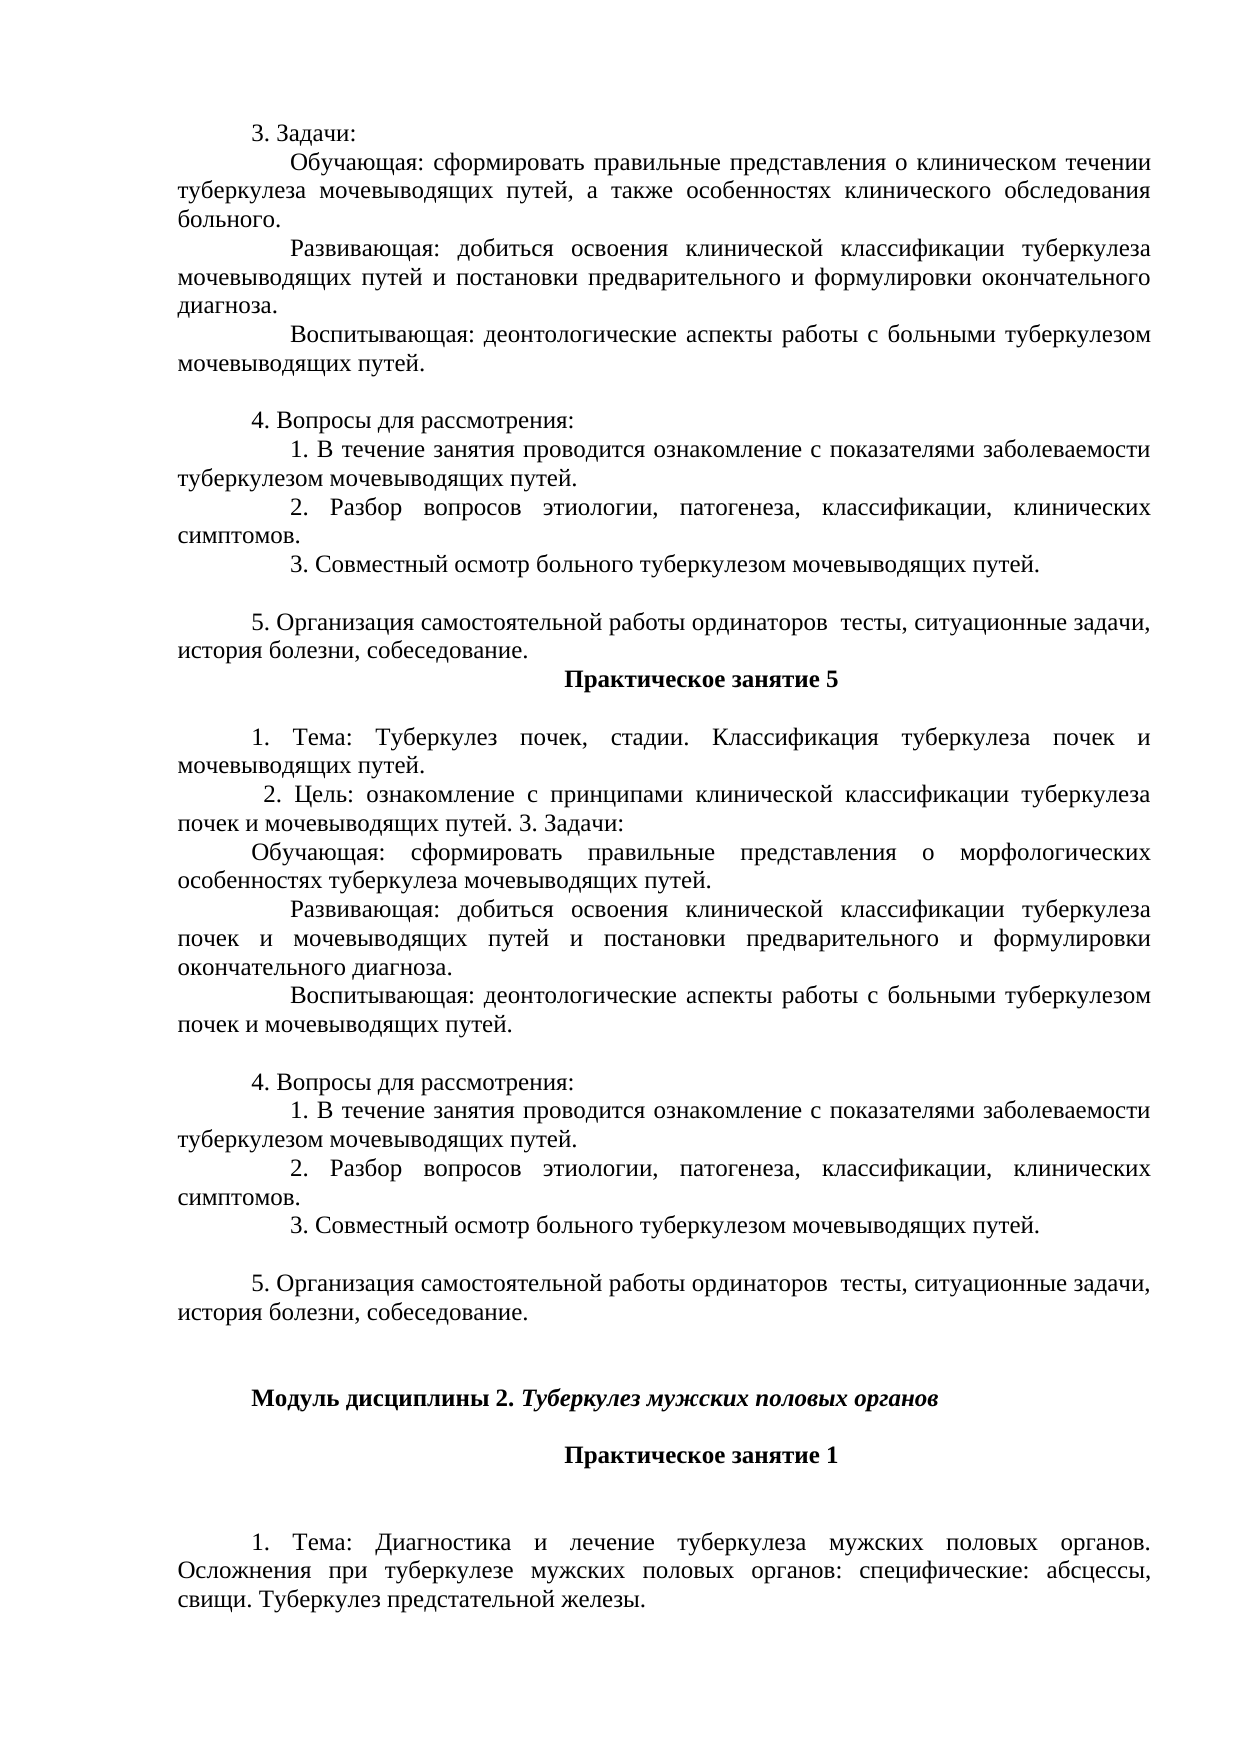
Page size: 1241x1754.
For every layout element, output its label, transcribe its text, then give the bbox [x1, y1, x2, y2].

text 1. В течение занятия проводится ознакомление с показателями заболеваемости туберкулезом мочевыводящих путей. [177, 434, 1152, 492]
text Воспитывающая: деонтологические аспекты работы с больными туберкулезом мочевыводящих путей. [177, 319, 1152, 377]
text 1. Тема: Туберкулез почек, стадии. Классификация туберкулеза почек и мочевыводящих путей. [177, 722, 1152, 779]
text Обучающая: сформировать правильные представления о клиническом течении туберкулеза мочевыводящих путей, а также особенностях клинического обследования больного. [177, 147, 1152, 233]
text 1. В течение занятия проводится ознакомление с показателями заболеваемости туберкулезом мочевыводящих путей. [177, 1096, 1152, 1153]
text Модуль дисциплины 2. Туберкулез мужских половых органов [177, 1383, 1152, 1412]
text 1. Тема: Диагностика и лечение туберкулеза мужских половых органов. Осложнения при туберкулезе мужских половых органов: специфические: абсцессы, свищи. Туберкулез предстательной железы. [177, 1527, 1152, 1613]
text 4. Вопросы для рассмотрения: [177, 406, 1152, 434]
text Развивающая: добиться освоения клинической классификации туберкулеза почек и мочевыводящих путей и постановки предварительного и формулировки окончательного диагноза. [177, 894, 1152, 981]
text 3. Задачи: [177, 118, 1152, 147]
text 3. Совместный осмотр больного туберкулезом мочевыводящих путей. [177, 1211, 1152, 1239]
text Практическое занятие 1 [177, 1441, 1152, 1469]
text 2. Разбор вопросов этиологии, патогенеза, классификации, клинических симптомов. [177, 1153, 1152, 1211]
text 5. Организация самостоятельной работы ординаторов тесты, ситуационные задачи, история болезни, собеседование. [177, 607, 1152, 664]
text 2. Разбор вопросов этиологии, патогенеза, классификации, клинических симптомов. [177, 492, 1152, 549]
text Воспитывающая: деонтологические аспекты работы с больными туберкулезом почек и мочевыводящих путей. [177, 981, 1152, 1038]
text 4. Вопросы для рассмотрения: [177, 1067, 1152, 1096]
text Развивающая: добиться освоения клинической классификации туберкулеза мочевыводящих путей и постановки предварительного и формулировки окончательного диагноза. [177, 233, 1152, 319]
text 3. Совместный осмотр больного туберкулезом мочевыводящих путей. [177, 549, 1152, 578]
text 5. Организация самостоятельной работы ординаторов тесты, ситуационные задачи, история болезни, собеседование. [177, 1268, 1152, 1326]
text 2. Цель: ознакомление с принципами клинической классификации туберкулеза почек и мочевыводящих путей. 3. Задачи: [177, 779, 1152, 837]
text Практическое занятие 5 [177, 664, 1152, 693]
text Обучающая: сформировать правильные представления о морфологических особенностях туберкулеза мочевыводящих путей. [177, 837, 1152, 894]
